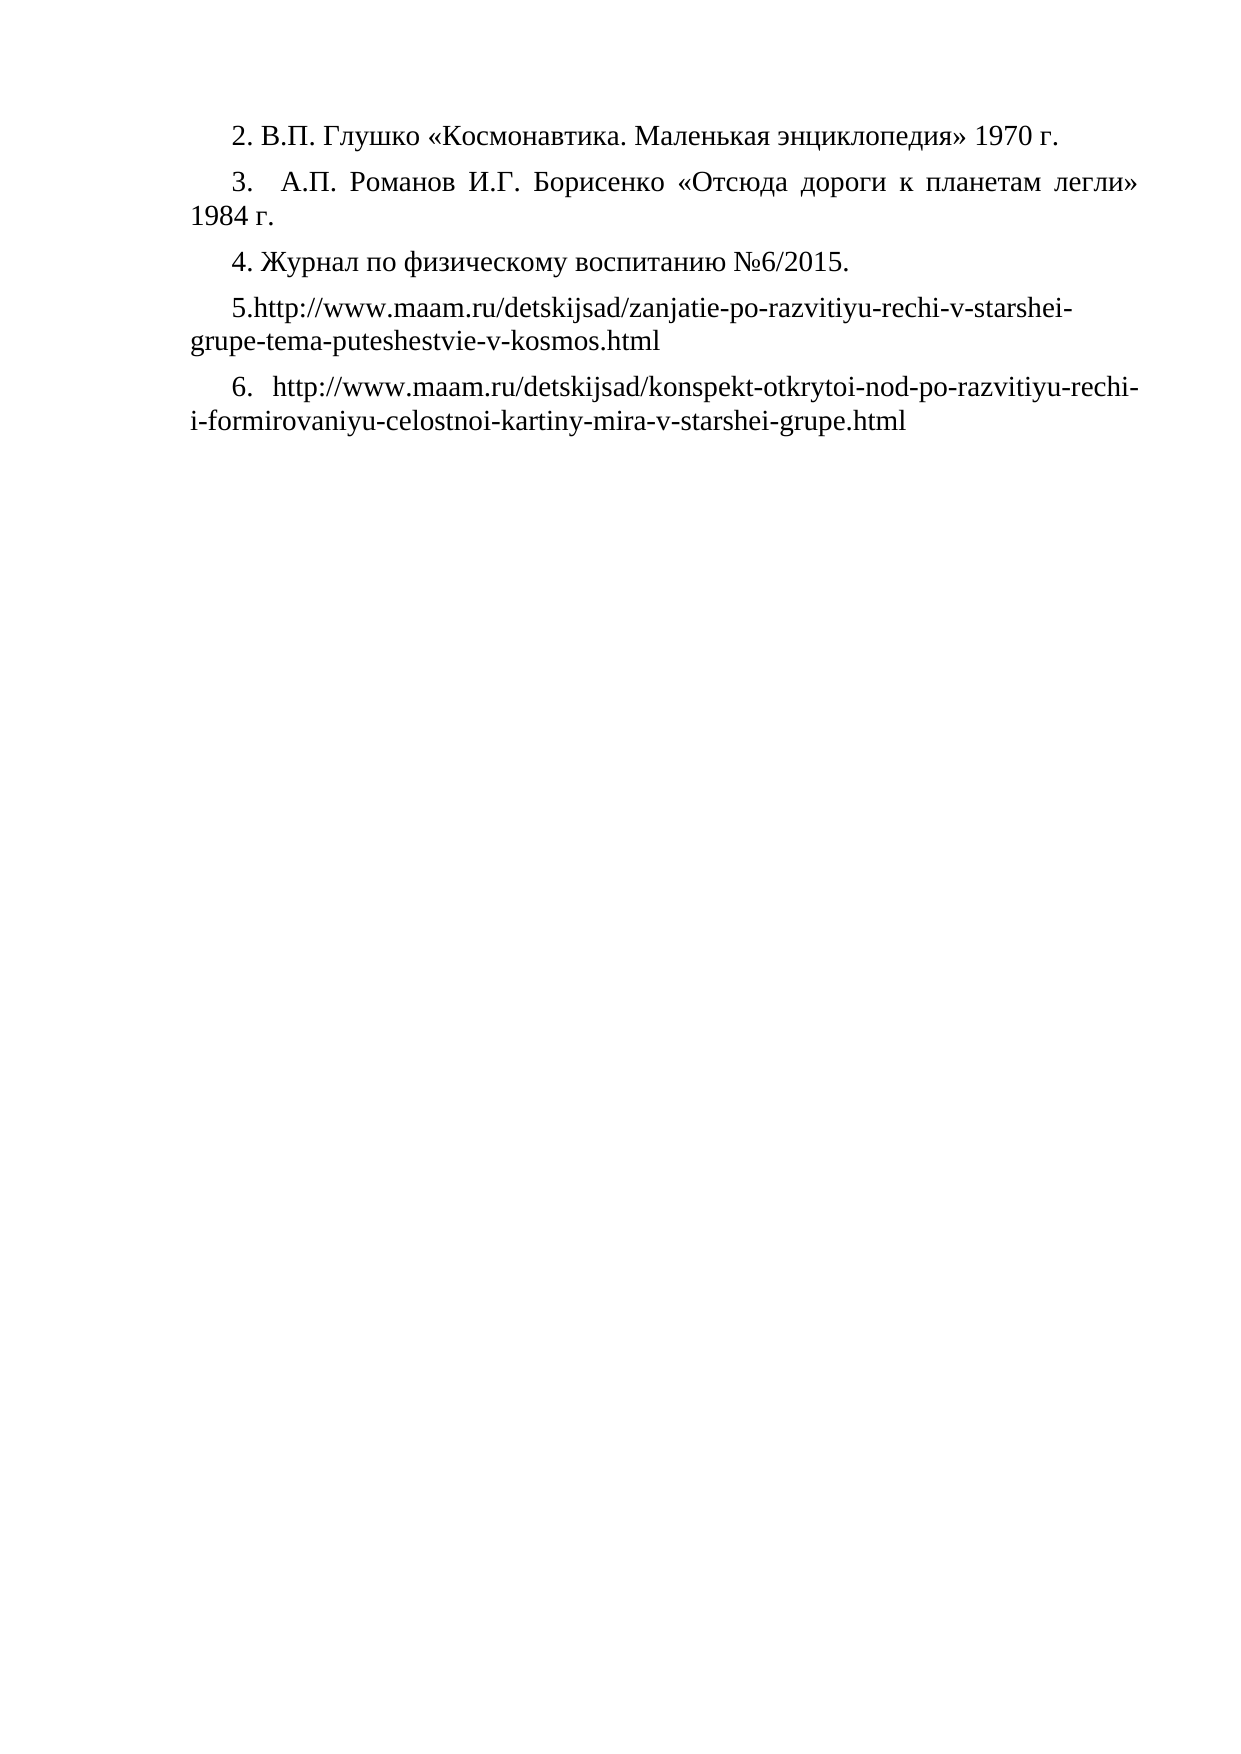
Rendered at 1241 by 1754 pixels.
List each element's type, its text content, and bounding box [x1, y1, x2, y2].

text 6. http://www.maam.ru/detskijsad/konspekt-otkrytoi-nod-po-razvitiyu-rechi-i-formirovaniyu-celostnoi-kartiny-mira-v-starshei-grupe.html [190, 369, 1139, 436]
text 5.http://www.maam.ru/detskijsad/zanjatie-po-razvitiyu-rechi-v-starshei-grupe-tema-puteshestvie-v-kosmos.html [190, 290, 1139, 357]
text 4. Журнал по физическому воспитанию №6/2015. [190, 244, 1139, 277]
text 3. А.П. Романов И.Г. Борисенко «Отсюда дороги к планетам легли» 1984 г. [190, 164, 1139, 231]
text 2. В.П. Глушко «Космонавтика. Маленькая энциклопедия» 1970 г. [190, 118, 1139, 152]
